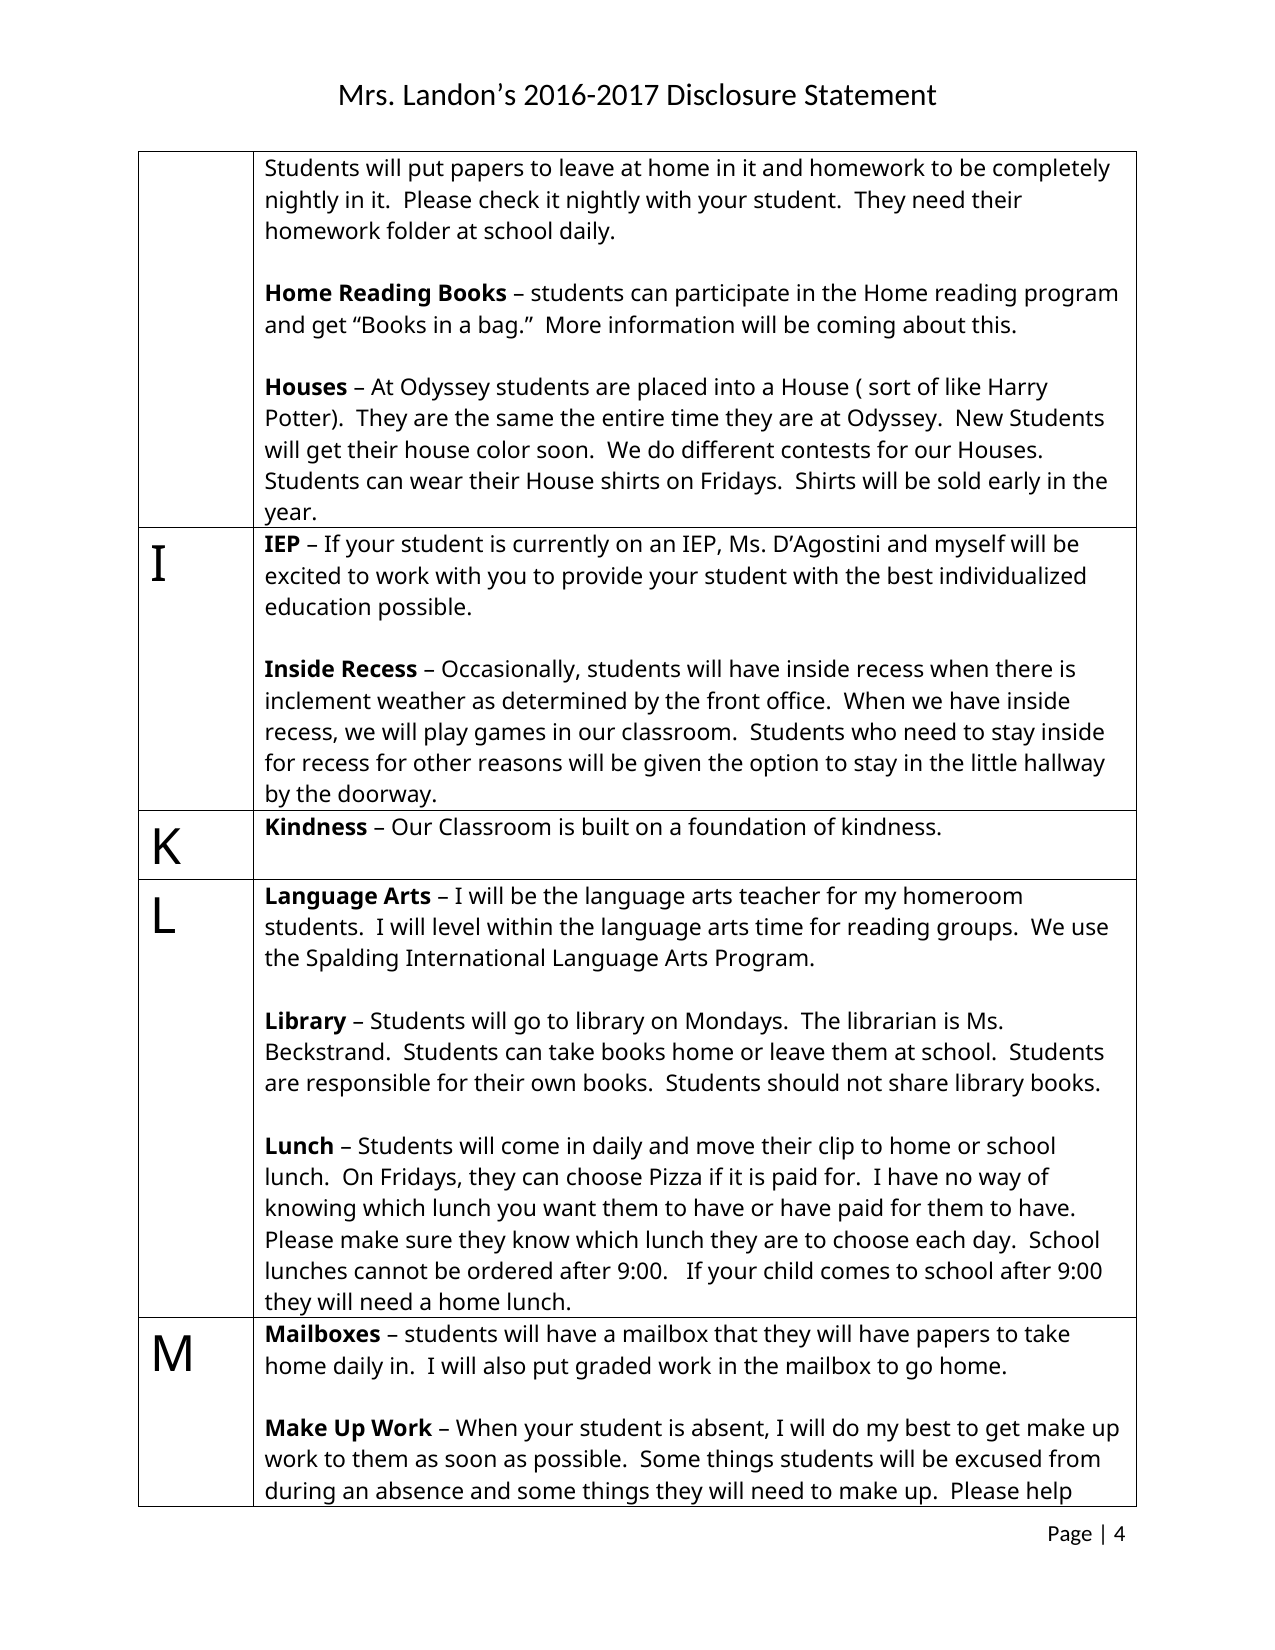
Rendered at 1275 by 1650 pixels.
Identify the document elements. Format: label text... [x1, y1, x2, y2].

table_cell H [139, 152, 253, 527]
table_cell IEP – If your student is currently on an IEP, Ms. D’Agostini and myself will be excited to work with you to provide your student with the best individualized education possible. Inside Recess – Occasionally, students will have inside recess when there is inclement weather as determined by the front office. When we have inside recess, we will play games in our classroom. Students who need to stay inside for recess for other reasons will be given the option to stay in the little hallway by the doorway. [254, 528, 1136, 809]
table_cell L [139, 880, 253, 1317]
table_cell I [139, 528, 253, 809]
table_cell M [139, 1318, 253, 1506]
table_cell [254, 1318, 1136, 1506]
table_cell K [139, 811, 253, 879]
table_cell Kindness – Our Classroom is built on a foundation of kindness. [254, 811, 1136, 879]
table_cell Language Arts – I will be the language arts teacher for my homeroom students. I will level within the language arts time for reading groups. We use the Spalding International Language Arts Program. Library – Students will go to library on Mondays. The librarian is Ms. Beckstrand. Students can take books home or leave them at school. Students are responsible for their own books. Students should not share library books. Lunch – Students will come in daily and move their clip to home or school lunch. On Fridays, they can choose Pizza if it is paid for. I have no way of knowing which lunch you want them to have or have paid for them to have. Please make sure they know which lunch they are to choose each day. School lunches cannot be ordered after 9:00. If your child comes to school after 9:00 they will need a home lunch. [254, 880, 1136, 1317]
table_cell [254, 152, 1136, 527]
